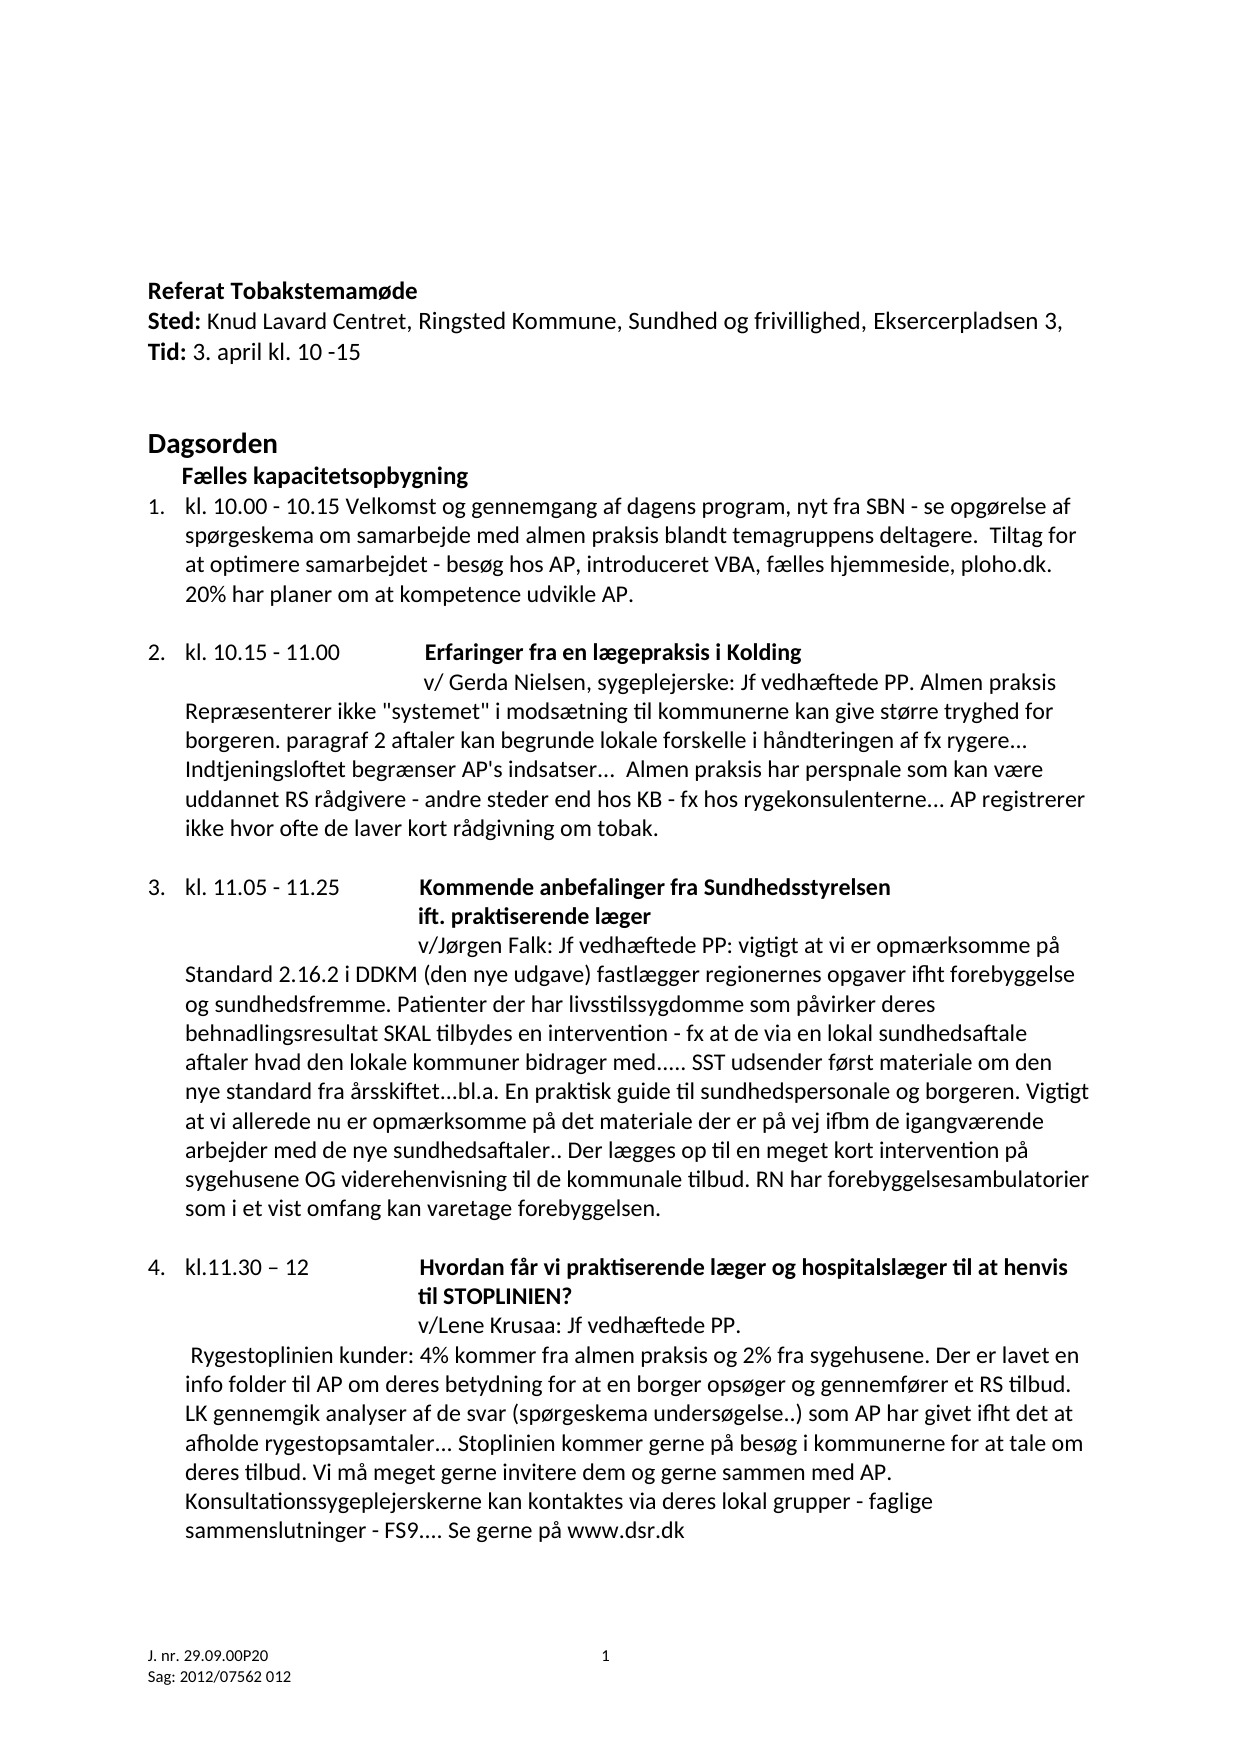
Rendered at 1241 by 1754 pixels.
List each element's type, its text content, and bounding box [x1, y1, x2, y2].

text Referat Tobakstemamøde Sted: Knud Lavard Centret, Ringsted Kommune, Sundhed og frivillighed, Eksercerpladsen 3, Tid: 3. april kl. 10 -15 Dagsorden Fælles kapacitetsopbygning [148, 275, 1092, 491]
list kl. 11.05 - 11.25 Kommende anbefalinger fra Sundhedsstyrelsen ift. praktiserende læger v/Jørgen Falk: Jf vedhæftede PP: vigtigt at vi er opmærksomme på Standard 2.16.2 i DDKM (den nye udgave) fastlægger regionernes opgaver ifht forebyggelse og sundhedsfremme. Patienter der har livsstilssygdomme som påvirker deres behnadlingsresultat SKAL tilbydes en intervention - fx at de via en lokal sundhedsaftale aftaler hvad den lokale kommuner bidrager med..... SST udsender først materiale om den nye standard fra årsskiftet...bl.a. En praktisk guide til sundhedspersonale og borgeren. Vigtigt at vi allerede nu er opmærksomme på det materiale der er på vej ifbm de igangværende arbejder med de nye sundhedsaftaler.. Der lægges op til en meget kort intervention på sygehusene OG viderehenvisning til de kommunale tilbud. RN har forebyggelsesambulatorier som i et vist omfang kan varetage forebyggelsen. [148, 872, 1092, 1252]
list kl.11.30 – 12 Hvordan får vi praktiserende læger og hospitalslæger til at henvis til STOPLINIEN? v/Lene Krusaa: Jf vedhæftede PP. Rygestoplinien kunder: 4% kommer fra almen praksis og 2% fra sygehusene. Der er lavet en info folder til AP om deres betydning for at en borger opsøger og gennemfører et RS tilbud. LK gennemgik analyser af de svar (spørgeskema undersøgelse..) som AP har givet ifht det at afholde rygestopsamtaler... Stoplinien kommer gerne på besøg i kommunerne for at tale om deres tilbud. Vi må meget gerne invitere dem og gerne sammen med AP. Konsultationssygeplejerskerne kan kontaktes via deres lokal grupper - faglige sammenslutninger - FS9.... Se gerne på www.dsr.dk [148, 1252, 1092, 1603]
list kl. 10.00 - 10.15 Velkomst og gennemgang af dagens program, nyt fra SBN - se opgørelse af spørgeskema om samarbejde med almen praksis blandt temagruppens deltagere. Tiltag for at optimere samarbejdet - besøg hos AP, introduceret VBA, fælles hjemmeside, ploho.dk. 20% har planer om at kompetence udvikle AP. [148, 491, 1092, 637]
list kl. 10.15 - 11.00 Erfaringer fra en lægepraksis i Kolding v/ Gerda Nielsen, sygeplejerske: Jf vedhæftede PP. Almen praksis Repræsenterer ikke "systemet" i modsætning til kommunerne kan give større tryghed for borgeren. paragraf 2 aftaler kan begrunde lokale forskelle i håndteringen af fx rygere... Indtjeningsloftet begrænser AP's indsatser... Almen praksis har perspnale som kan være uddannet RS rådgivere - andre steder end hos KB - fx hos rygekonsulenterne... AP registrerer ikke hvor ofte de laver kort rådgivning om tobak. [148, 637, 1092, 872]
